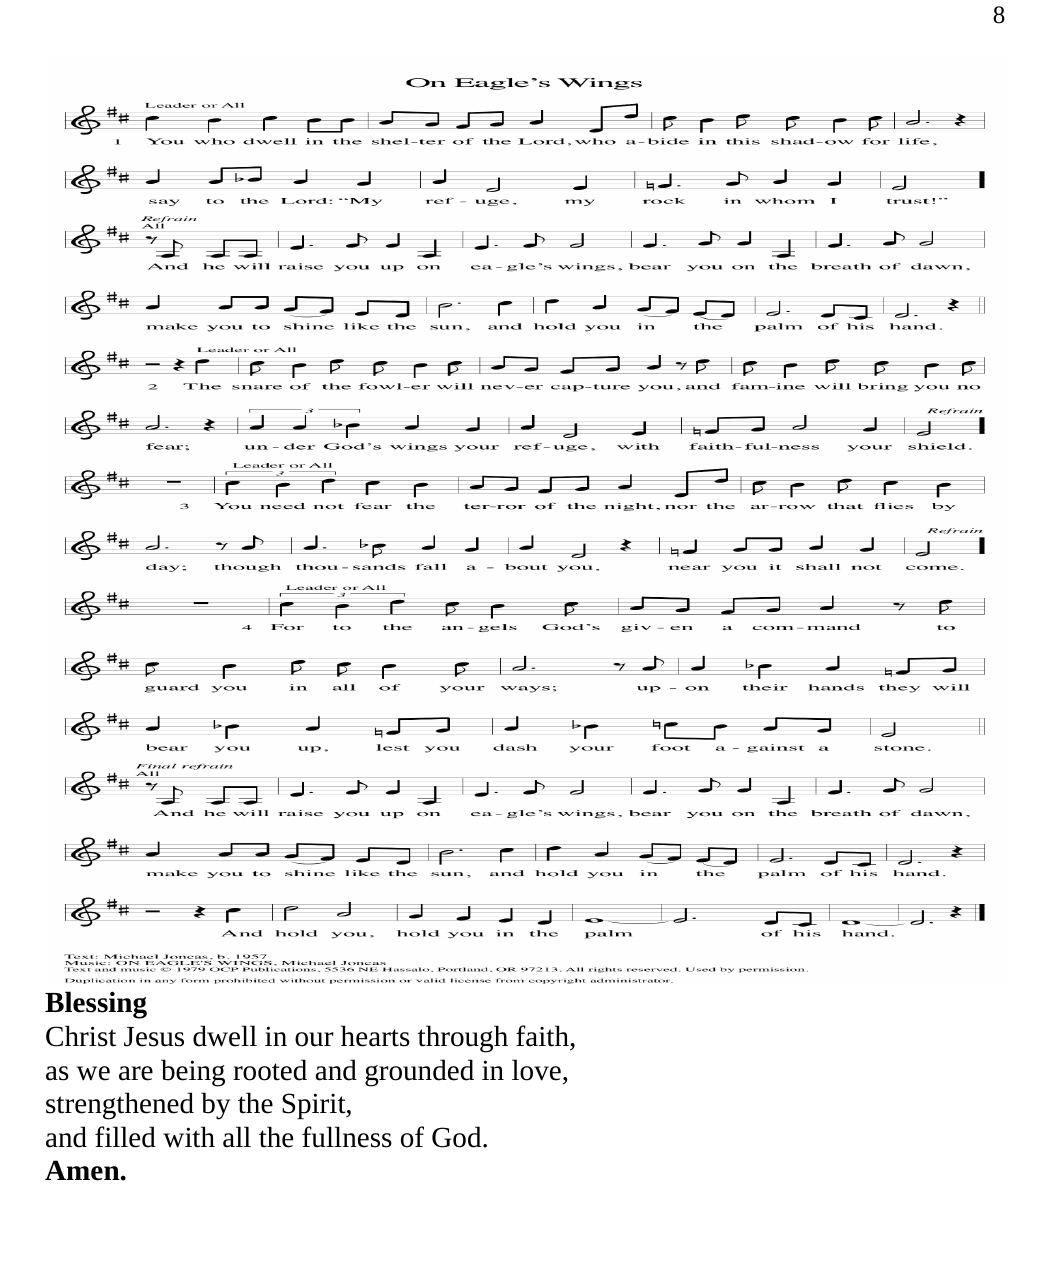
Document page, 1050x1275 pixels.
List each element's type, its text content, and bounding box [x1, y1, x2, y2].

text Amen. [45, 1153, 1005, 1187]
text as we are being rooted and grounded in love, [45, 1053, 1005, 1086]
text Christ Jesus dwell in our hearts through faith, [45, 1019, 1005, 1053]
text strengthened by the Spirit, [45, 1086, 1005, 1120]
picture [45, 57, 1008, 986]
text Blessing [45, 986, 1005, 1019]
text and filled with all the fullness of God. [45, 1120, 1005, 1153]
